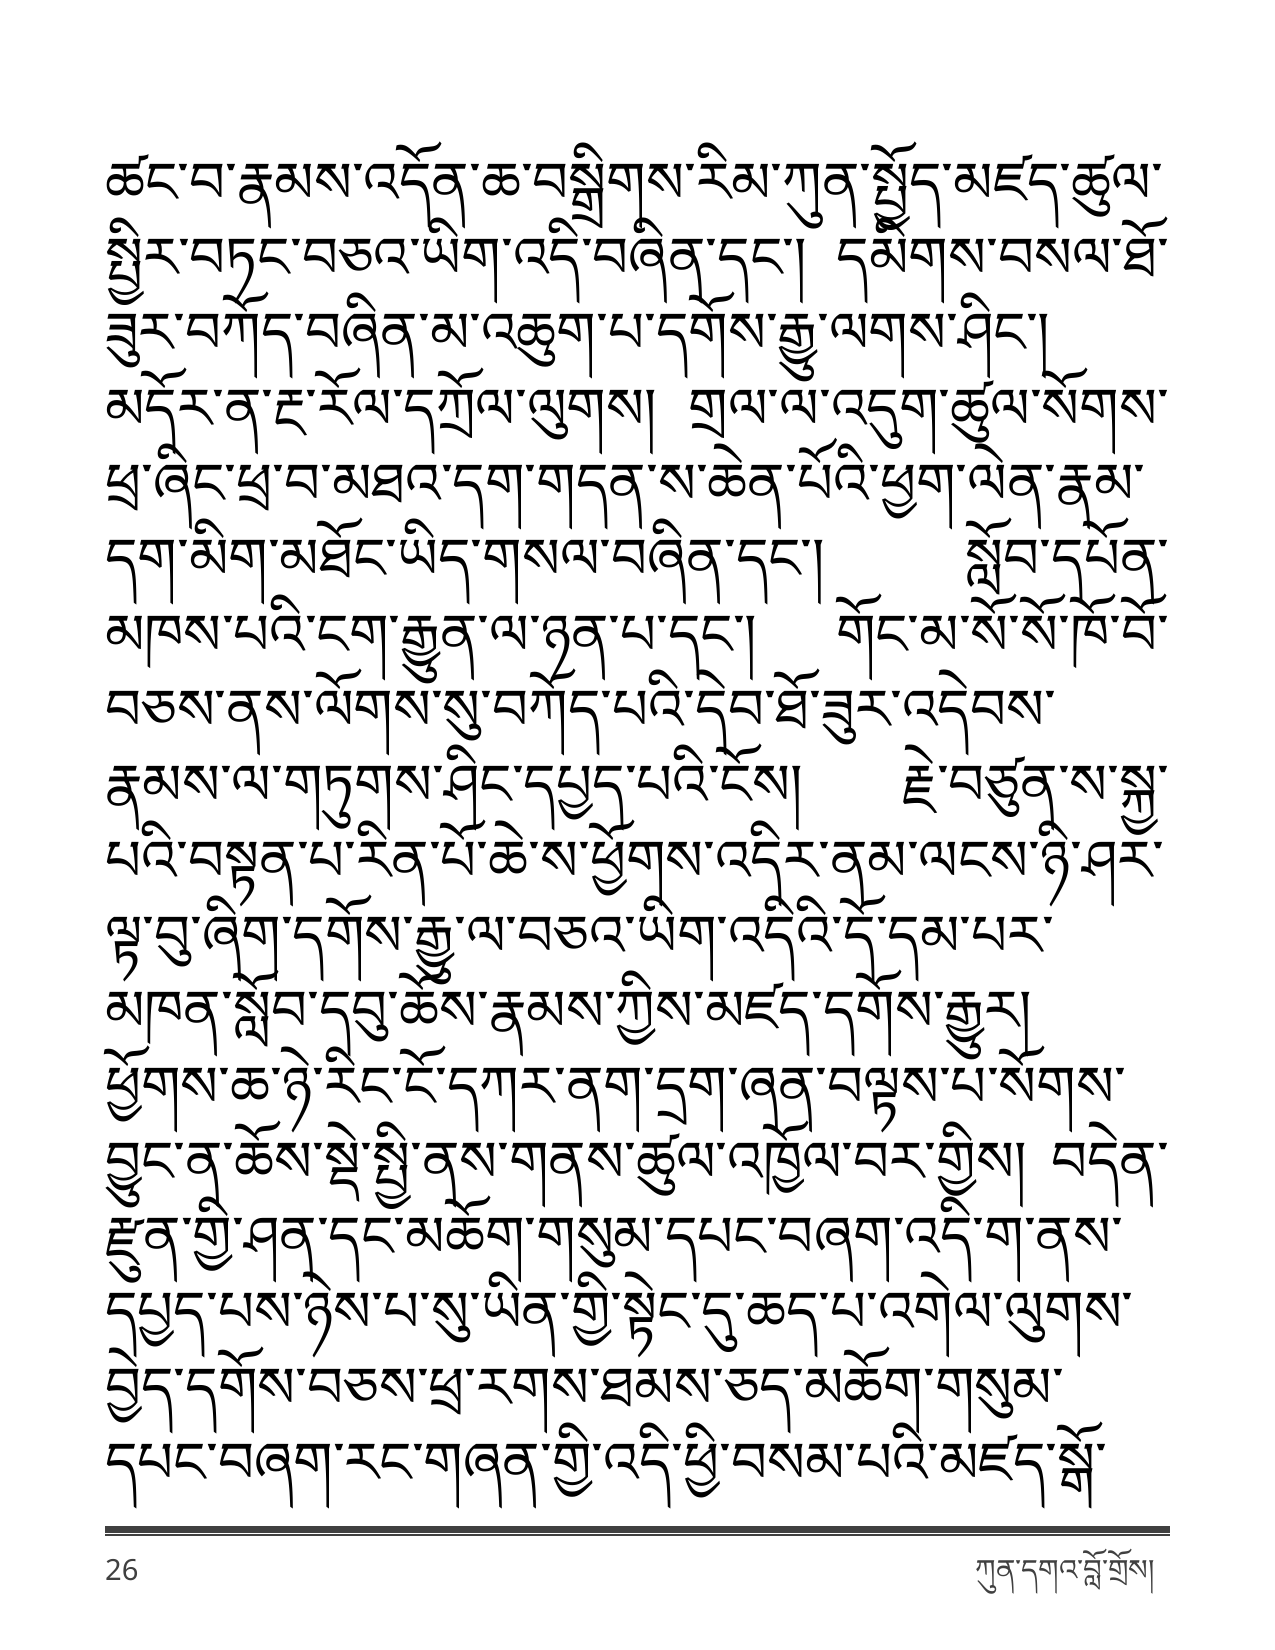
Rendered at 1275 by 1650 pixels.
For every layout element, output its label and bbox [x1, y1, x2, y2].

text [105, 150, 1170, 1496]
